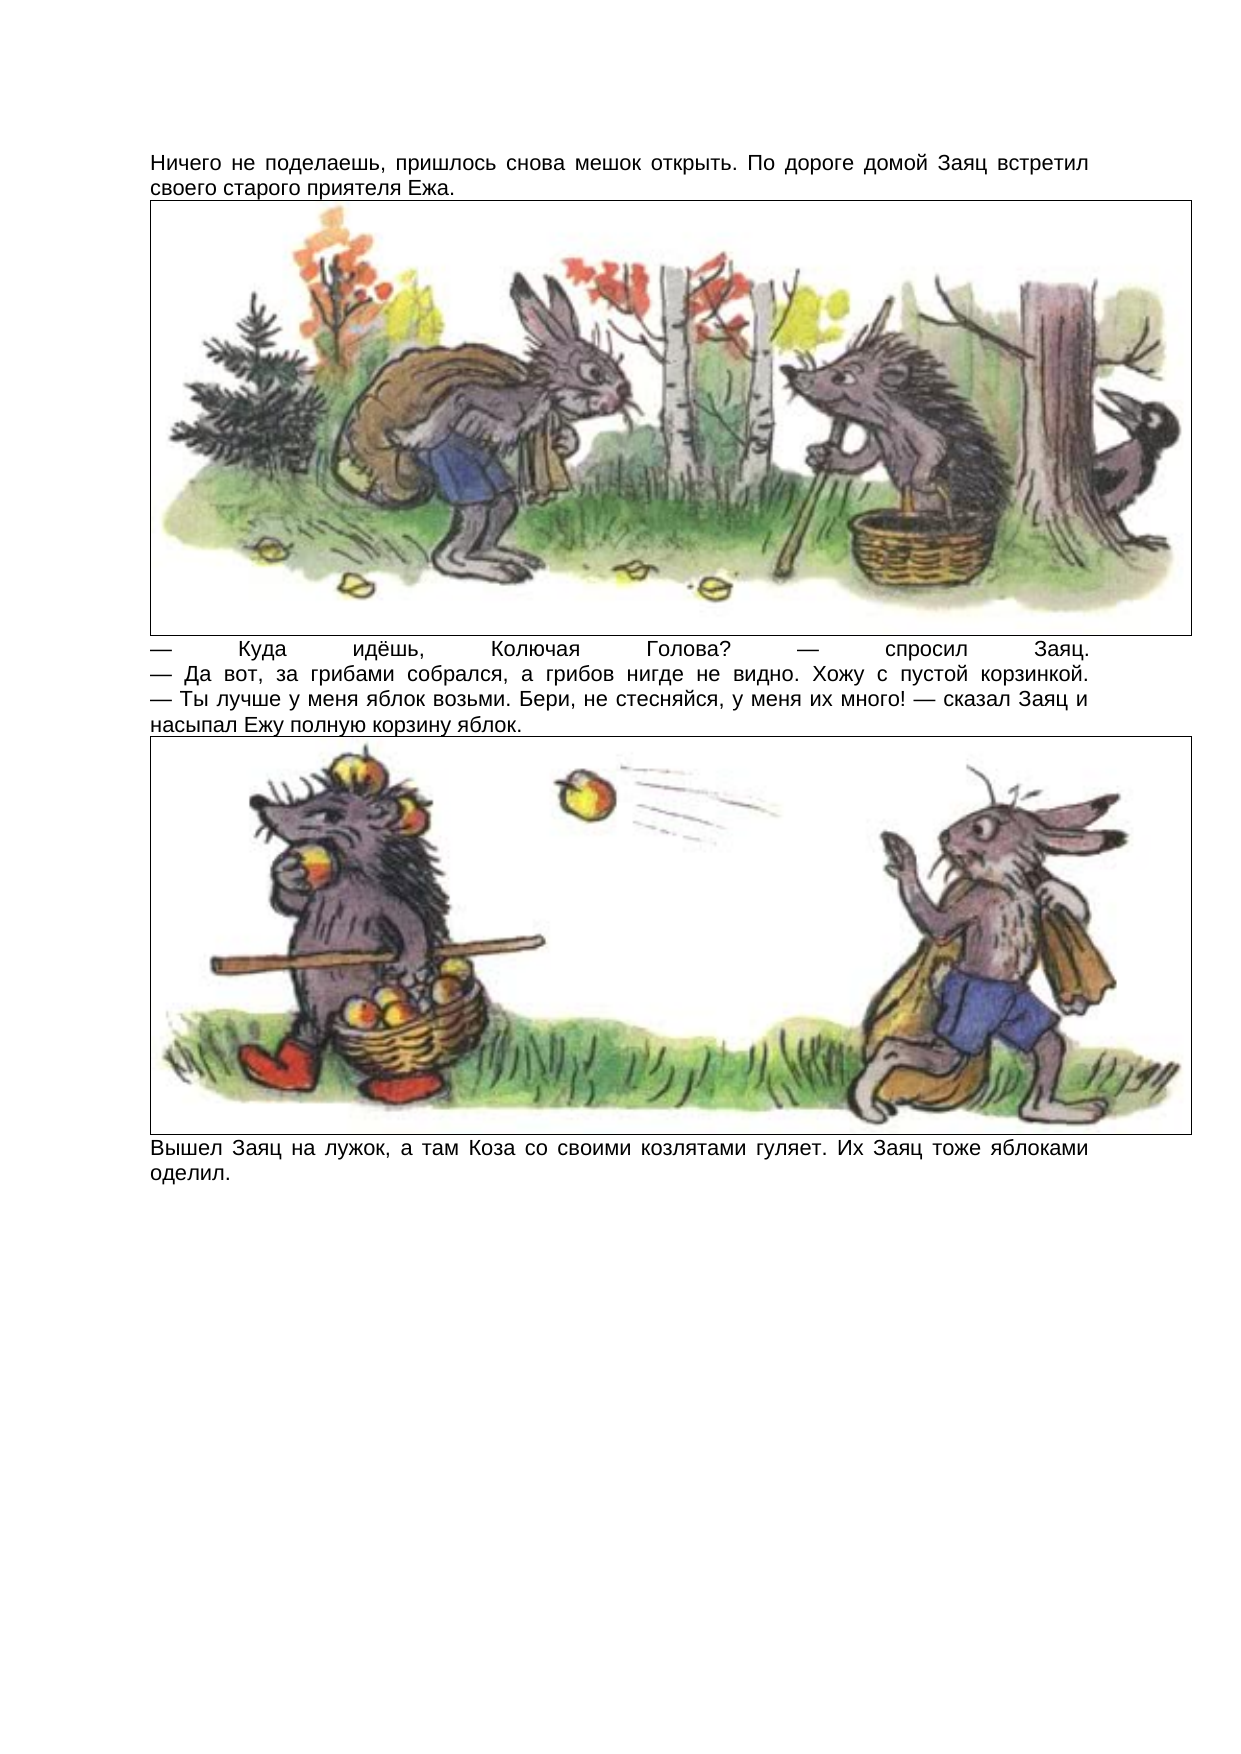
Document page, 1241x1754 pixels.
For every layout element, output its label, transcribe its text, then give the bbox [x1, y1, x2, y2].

text — Куда идёшь, Колючая Голова? — спросил Заяц.— Да вот, за грибами собрался, а грибов нигде не видно. Хожу с пустой корзинкой.— Ты лучше у меня яблок возьми. Бери, не стесняйся, у меня их много! — сказал Заяц и насыпал Ежу полную корзину яблок. [150, 636, 1090, 736]
text Вышел Заяц на лужок, а там Коза со своими козлятами гуляет. Их Заяц тоже яблоками оделил. [150, 1135, 1090, 1185]
picture [151, 201, 1191, 635]
picture [151, 737, 1191, 1134]
text Ничего не поделаешь, пришлось снова мешок открыть. По дороге домой Заяц встретил своего старого приятеля Ежа. [150, 150, 1090, 200]
